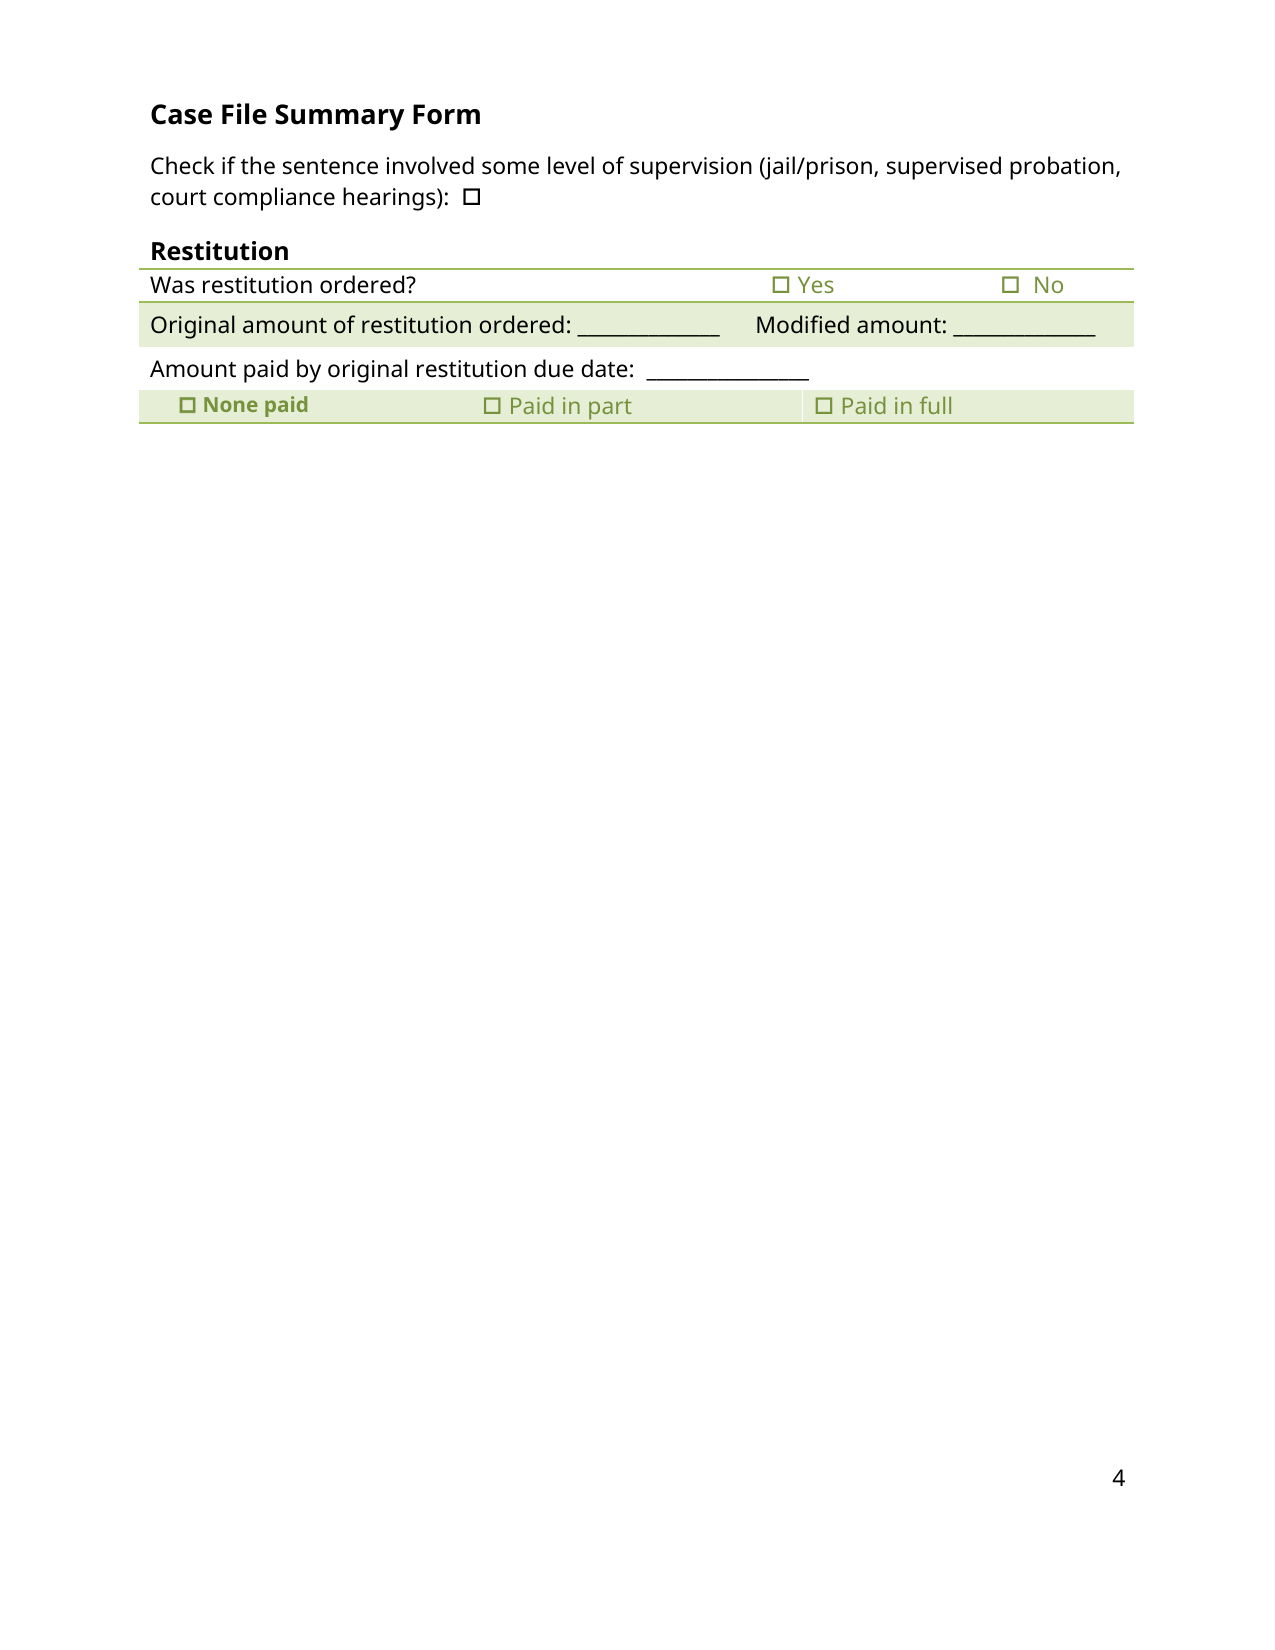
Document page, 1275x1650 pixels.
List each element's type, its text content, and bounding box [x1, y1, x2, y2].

table_cell Paid in full [803, 390, 1134, 422]
subtitle Check if the sentence involved some level of supervision (jail/prison, supervised probation, court compliance hearings): [150, 150, 1125, 212]
table_cell Amount paid by original restitution due date: ________________ [139, 347, 1134, 390]
table_header No [989, 270, 1134, 301]
table_cell Paid in part [471, 390, 802, 422]
table_cell None paid [139, 390, 471, 422]
subtitle Restitution [150, 233, 1125, 267]
table_header Was restitution ordered? [139, 270, 759, 301]
table_cell Original amount of restitution ordered: ______________ Modified amount: ______________ [139, 303, 1134, 347]
table_header Yes [759, 270, 989, 301]
